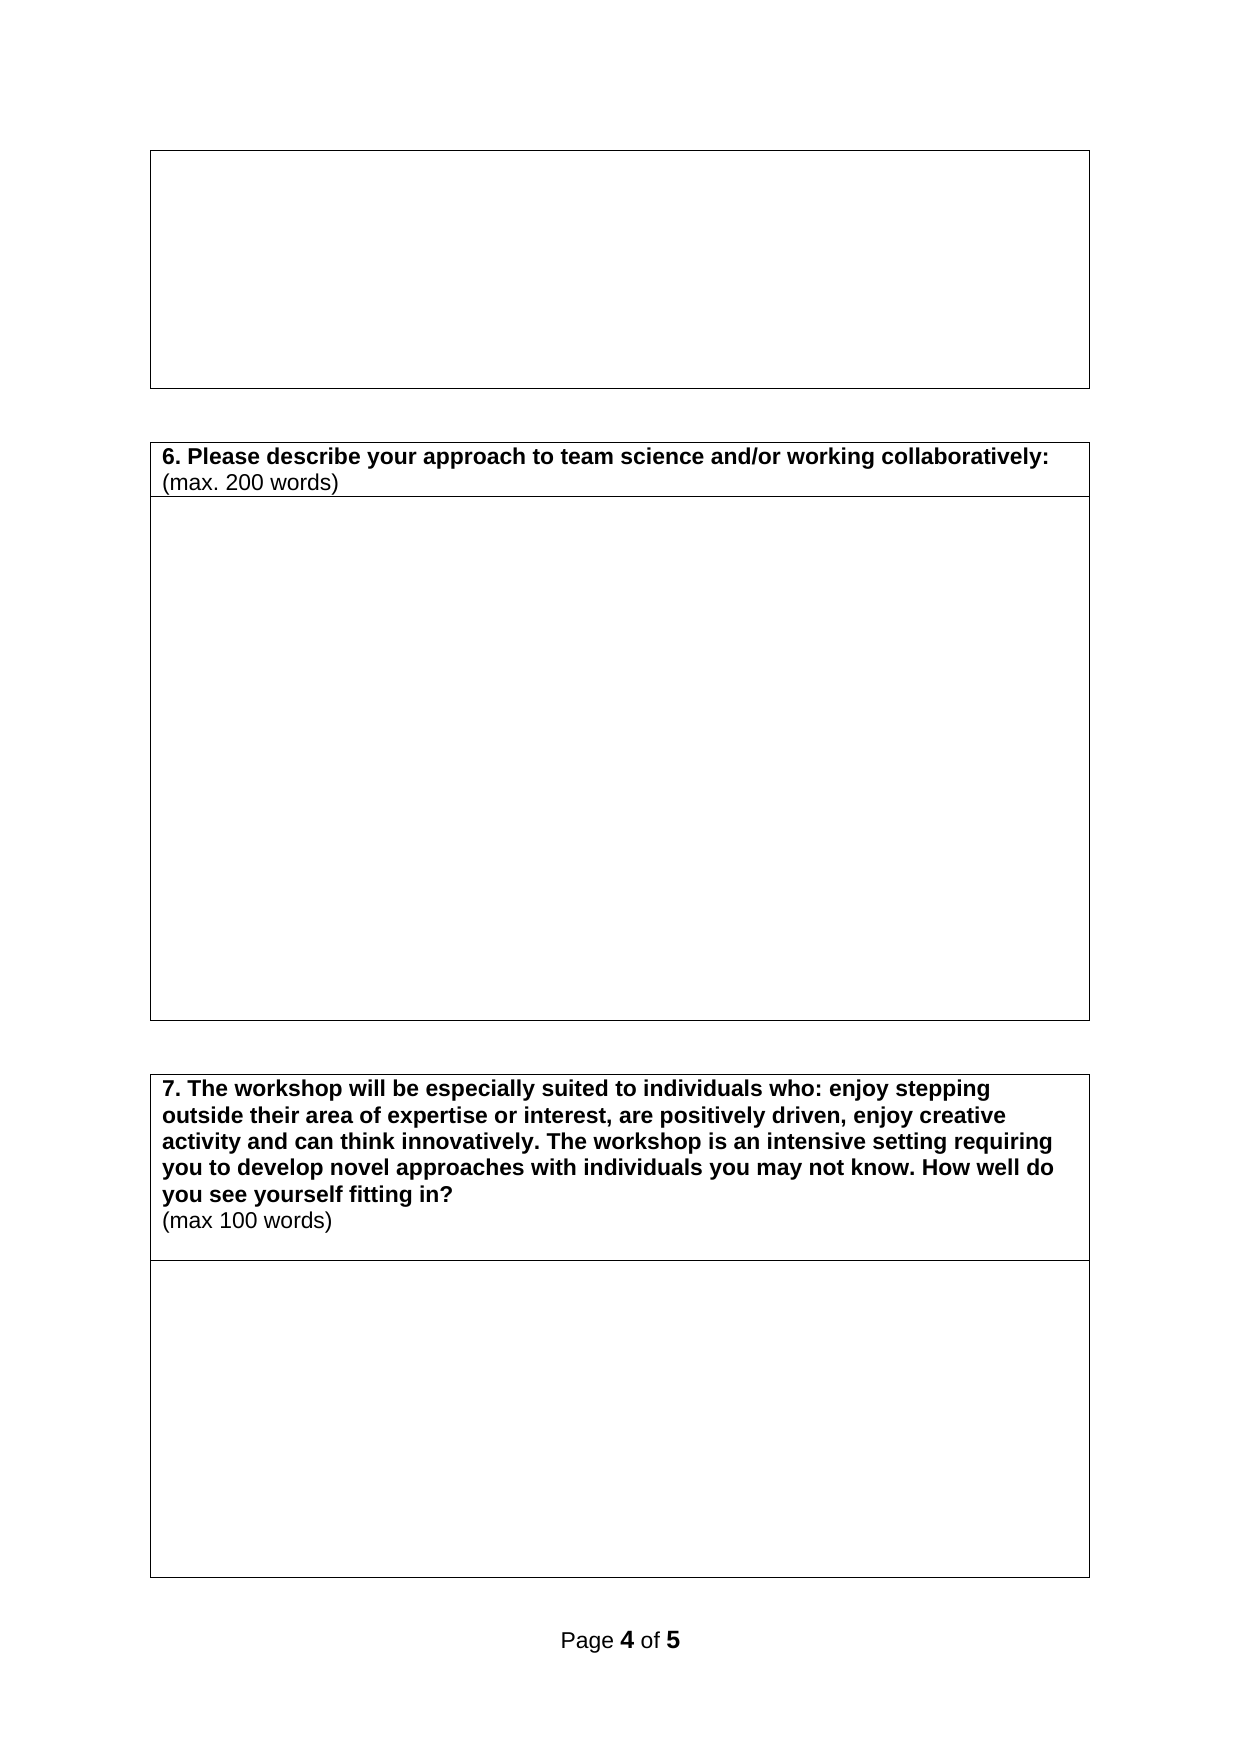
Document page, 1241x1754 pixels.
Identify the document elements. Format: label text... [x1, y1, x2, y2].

table_cell [151, 497, 1089, 1020]
table_cell [151, 151, 1089, 388]
table_cell [151, 1261, 1089, 1577]
table_header 6. Please describe your approach to team science and/or working collaboratively: (max. 200 words) [151, 443, 1089, 496]
table_header 7. The workshop will be especially suited to individuals who: enjoy stepping outside their area of expertise or interest, are positively driven, enjoy creative activity and can think innovatively. The workshop is an intensive setting requiring you to develop novel approaches with individuals you may not know. How well do you see yourself fitting in? (max 100 words) [151, 1075, 1089, 1260]
